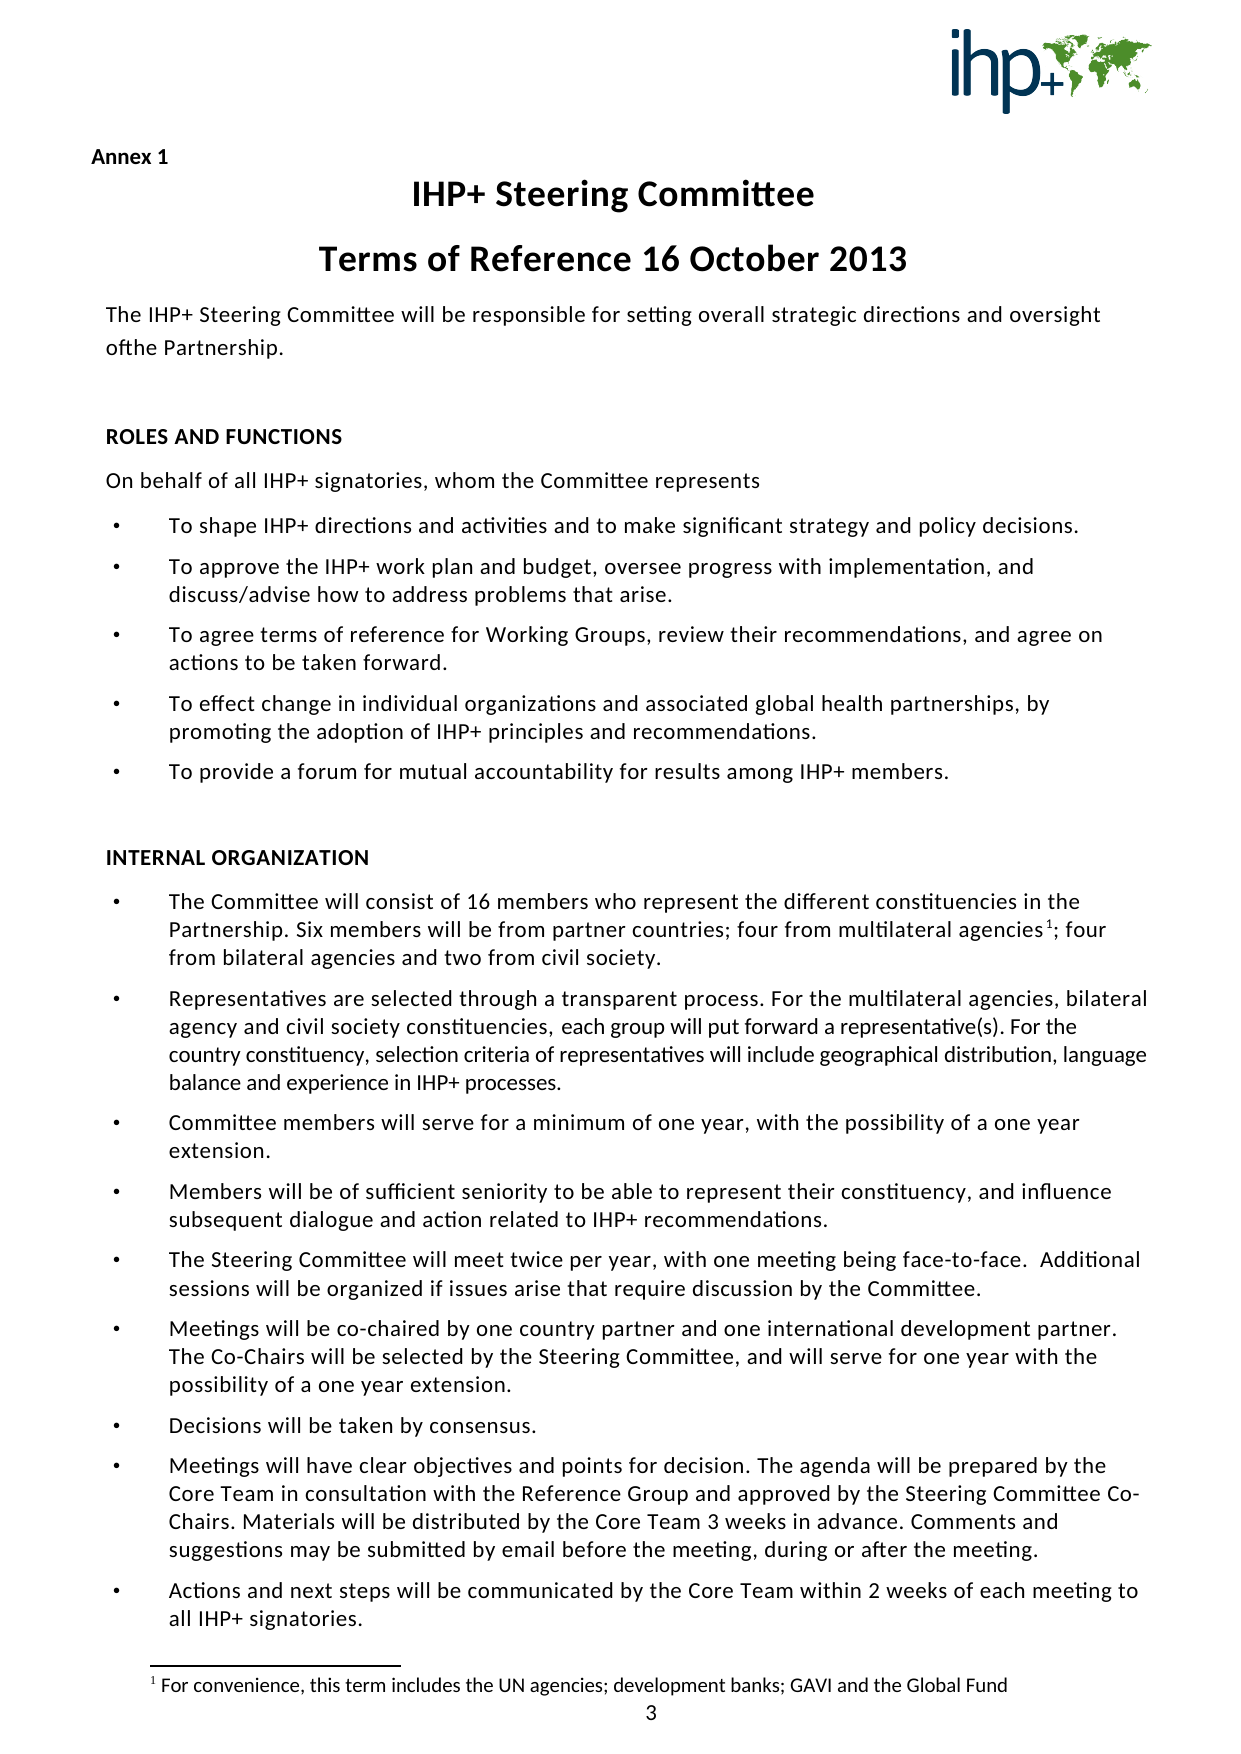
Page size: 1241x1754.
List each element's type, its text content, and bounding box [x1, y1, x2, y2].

text Terms of Reference 16 October 2013 [75, 235, 1152, 281]
list Representatives are selected through a transparent process. For the multilateral agencies, bilateral agency and civil society constituencies, each group will put forward a representative(s). For the country constituency, selection criteria of representatives will include geographical distribution, language balance and experience in IHP+ processes. [112, 984, 1152, 1096]
text The IHP+ Steering Committee will be responsible for setting overall strategic directions and oversight ofthe Partnership. [106, 300, 1152, 361]
picture [951, 29, 1152, 114]
list To agree terms of reference for Working Groups, review their recommendations, and agree on actions to be taken forward. [112, 620, 1152, 676]
list Meetings will be co-chaired by one country partner and one international development partner. The Co-Chairs will be selected by the Steering Committee, and will serve for one year with the possibility of a one year extension. [112, 1314, 1152, 1398]
list Actions and next steps will be communicated by the Core Team within 2 weeks of each meeting to all IHP+ signatories. [112, 1576, 1152, 1632]
list To approve the IHP+ work plan and budget, oversee progress with implementation, and discuss/advise how to address problems that arise. [112, 552, 1152, 608]
text ROLES AND FUNCTIONS [106, 422, 1152, 450]
list To provide a forum for mutual accountability for results among IHP+ members. [112, 757, 1152, 786]
list To effect change in individual organizations and associated global health partnerships, by promoting the adoption of IHP+ principles and recommendations. [112, 689, 1152, 745]
list Meetings will have clear objectives and points for decision. The agenda will be prepared by the Core Team in consultation with the Reference Group and approved by the Steering Committee Co-Chairs. Materials will be distributed by the Core Team 3 weeks in advance. Comments and suggestions may be submitted by email before the meeting, during or after the meeting. [112, 1451, 1152, 1563]
list Committee members will serve for a minimum of one year, with the possibility of a one year extension. [112, 1108, 1152, 1164]
list The Steering Committee will meet twice per year, with one meeting being face-to-face. Additional sessions will be organized if issues arise that require discussion by the Committee. [112, 1246, 1152, 1302]
text INTERNAL ORGANIZATION [106, 843, 1152, 871]
text Annex 1 [91, 142, 1152, 170]
text IHP+ Steering Committee [75, 170, 1152, 216]
list To shape IHP+ directions and activities and to make significant strategy and policy decisions. [112, 511, 1152, 539]
text On behalf of all IHP+ signatories, whom the Committee represents [106, 467, 1152, 495]
list Members will be of sufficient seniority to be able to represent their constituency, and influence subsequent dialogue and action related to IHP+ recommendations. [112, 1177, 1152, 1233]
list Decisions will be taken by consensus. [112, 1411, 1152, 1439]
list The Committee will consist of 16 members who represent the different constituencies in the Partnership. Six members will be from partner countries; four from multilateral agencies; four from bilateral agencies and two from civil society. [112, 887, 1152, 971]
